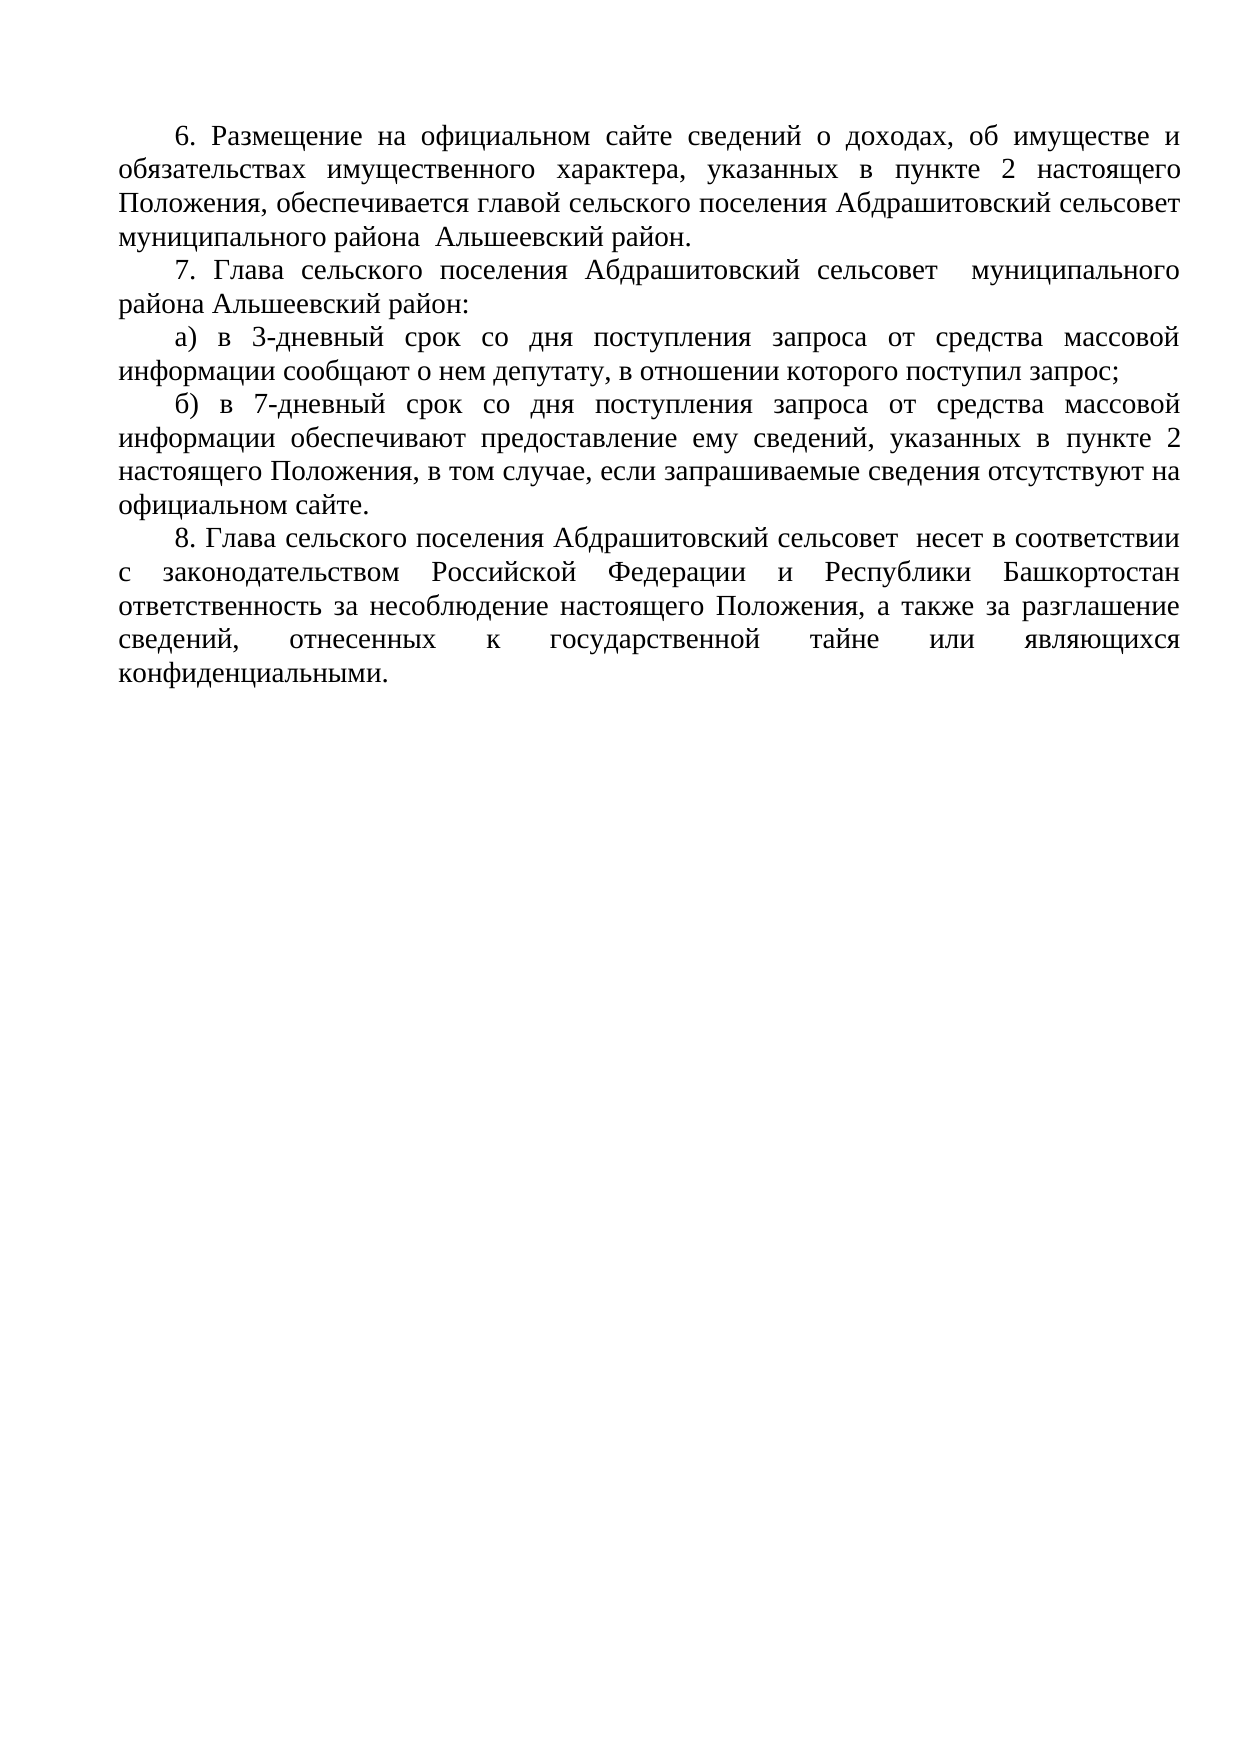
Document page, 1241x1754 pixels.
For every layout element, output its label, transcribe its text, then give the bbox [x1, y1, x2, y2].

text б) в 7-дневный срок со дня поступления запроса от средства массовой информации обеспечивают предоставление ему сведений, указанных в пункте 2 настоящего Положения, в том случае, если запрашиваемые сведения отсутствуют на официальном сайте. [118, 386, 1181, 521]
text а) в 3-дневный срок со дня поступления запроса от средства массовой информации сообщают о нем депутату, в отношении которого поступил запрос; [118, 319, 1181, 386]
text 6. Размещение на официальном сайте сведений о доходах, об имуществе и обязательствах имущественного характера, указанных в пункте 2 настоящего Положения, обеспечивается главой сельского поселения Абдрашитовский сельсовет муниципального района Альшеевский район. [118, 118, 1181, 252]
text 7. Глава сельского поселения Абдрашитовский сельсовет муниципального района Альшеевский район: [118, 252, 1181, 319]
text 8. Глава сельского поселения Абдрашитовский сельсовет несет в соответствии с законодательством Российской Федерации и Республики Башкортостан ответственность за несоблюдение настоящего Положения, а также за разглашение сведений, отнесенных к государственной тайне или являющихся конфиденциальными. [118, 521, 1181, 688]
